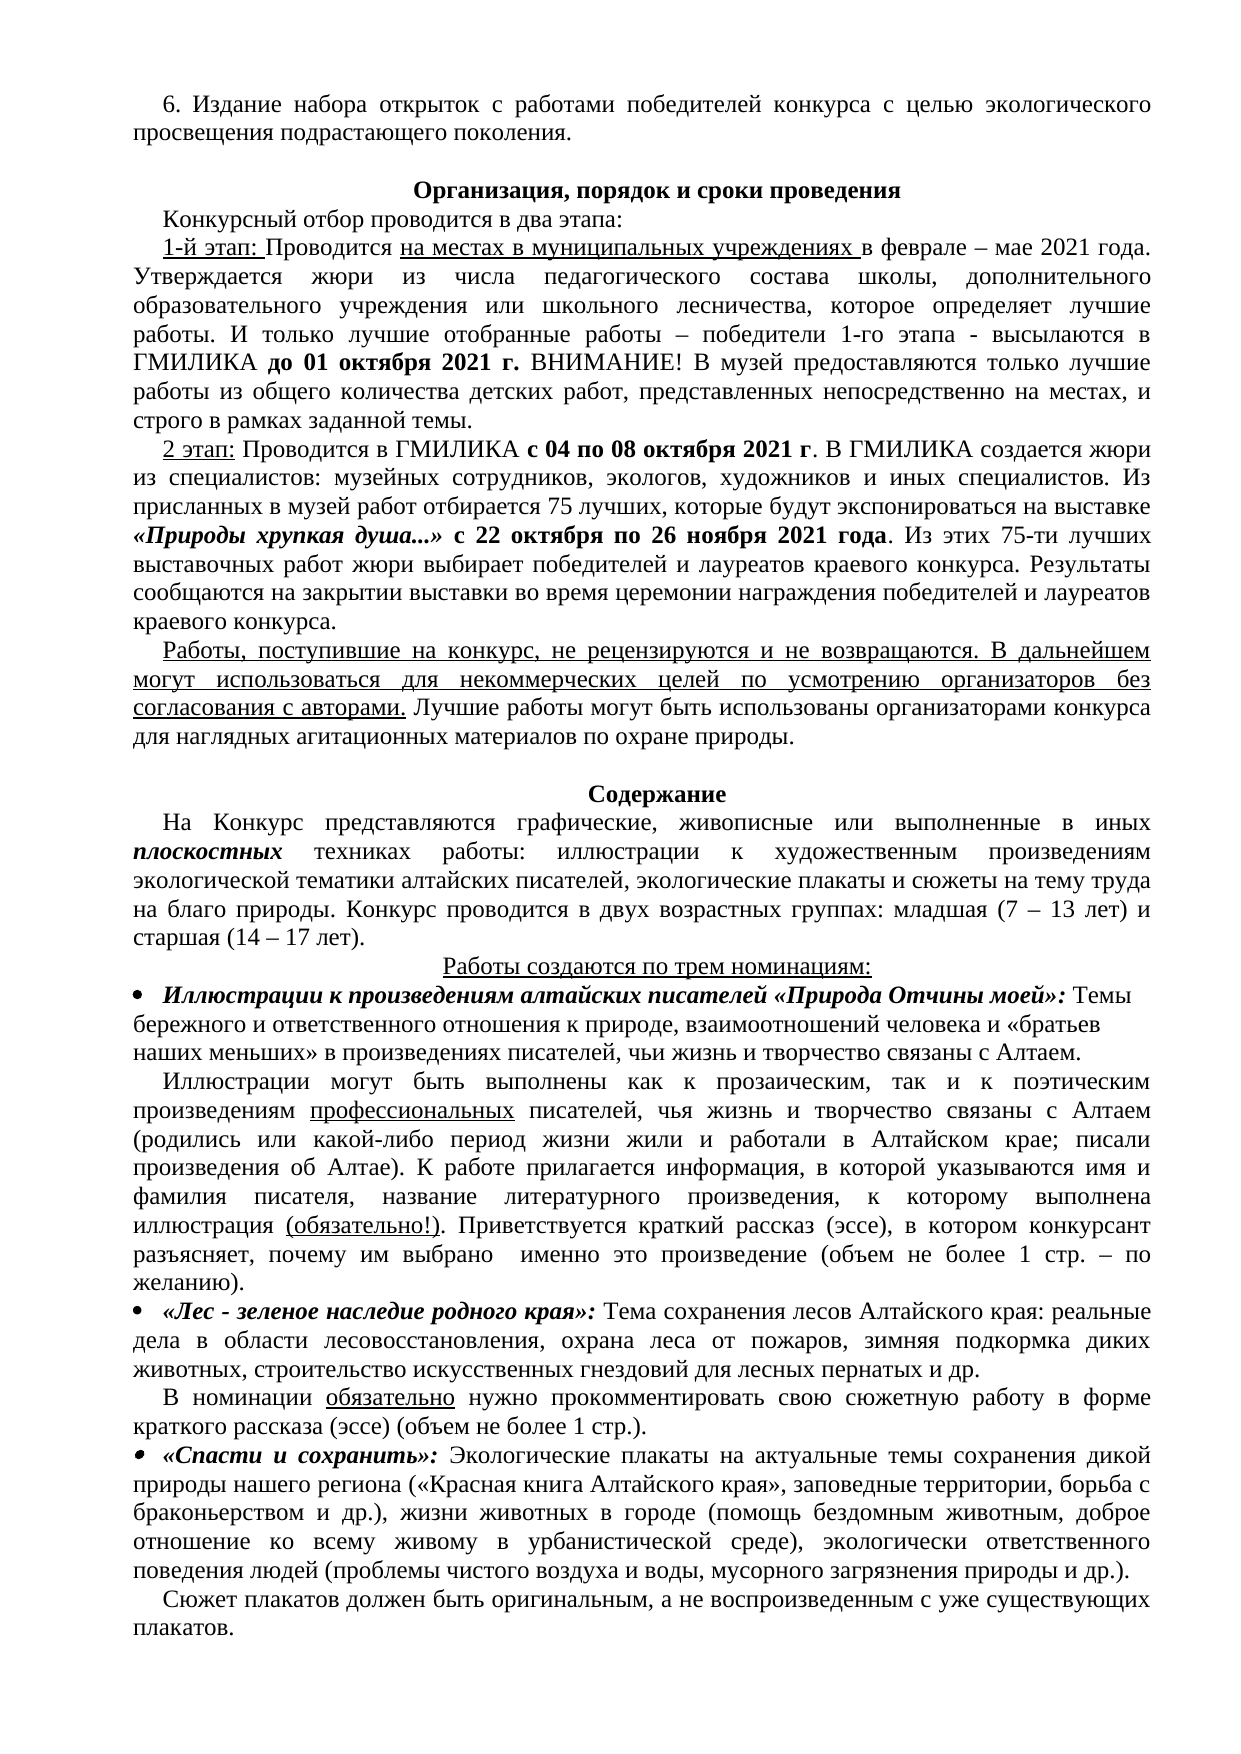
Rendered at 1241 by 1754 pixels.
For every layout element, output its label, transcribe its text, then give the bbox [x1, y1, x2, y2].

text Работы создаются по трем номинациям: [133, 951, 1152, 980]
text Конкурсный отбор проводится в два этапа: [133, 204, 1152, 232]
text На Конкурс представляются графические, живописные или выполненные в иных плоскостных техниках работы: иллюстрации к художественным произведениям экологической тематики алтайских писателей, экологические плакаты и сюжеты на тему труда на благо природы. Конкурс проводится в двух возрастных группах: младшая (7 – 13 лет) и старшая (14 – 17 лет). [133, 807, 1152, 951]
text 1-й этап: Проводится на местах в муниципальных учреждениях в феврале – мае 2021 года. Утверждается жюри из числа педагогического состава школы, дополнительного образовательного учреждения или школьного лесничества, которое определяет лучшие работы. И только лучшие отобранные работы – победители 1-го этапа - высылаются в ГМИЛИКА до 01 октября 2021 г. ВНИМАНИЕ! В музей предоставляются только лучшие работы из общего количества детских работ, представленных непосредственно на местах, и строго в рамках заданной темы. [133, 232, 1152, 434]
list В номинации обязательно нужно прокомментировать свою сюжетную работу в форме краткого рассказа (эссе) (объем не более 1 стр.). [133, 1382, 1152, 1440]
list «Лес - зеленое наследие родного края»: Тема сохранения лесов Алтайского края: реальные дела в области лесовосстановления, охрана леса от пожаров, зимняя подкормка диких животных, строительство искусственных гнездовий для лесных пернатых и др. [133, 1296, 1152, 1382]
text Организация, порядок и сроки проведения [133, 175, 1152, 204]
text Работы, поступившие на конкурс, не рецензируются и не возвращаются. В дальнейшем могут использоваться для некоммерческих целей по усмотрению организаторов без согласования с авторами. Лучшие работы могут быть использованы организаторами конкурса для наглядных агитационных материалов по охране природы. [133, 635, 1152, 750]
list Иллюстрации могут быть выполнены как к прозаическим, так и к поэтическим произведениям профессиональных писателей, чья жизнь и творчество связаны с Алтаем (родились или какой-либо период жизни жили и работали в Алтайском крае; писали произведения об Алтае). К работе прилагается информация, в которой указываются имя и фамилия писателя, название литературного произведения, к которому выполнена иллюстрация (обязательно!). Приветствуется краткий рассказ (эссе), в котором конкурсант разъясняет, почему им выбрано именно это произведение (объем не более 1 стр. – по желанию). [133, 1066, 1152, 1296]
text Содержание [133, 779, 1152, 807]
list Иллюстрации к произведениям алтайских писателей «Природа Отчины моей»: Темы бережного и ответственного отношения к природе, взаимоотношений человека и «братьев наших меньших» в произведениях писателей, чьи жизнь и творчество связаны с Алтаем. [133, 980, 1152, 1066]
list Издание набора открыток с работами победителей конкурса с целью экологического просвещения подрастающего поколения. [133, 89, 1152, 146]
list «Спасти и сохранить»: Экологические плакаты на актуальные темы сохранения дикой природы нашего региона («Красная книга Алтайского края», заповедные территории, борьба с браконьерством и др.), жизни животных в городе (помощь бездомным животным, доброе отношение ко всему живому в урбанистической среде), экологически ответственного поведения людей (проблемы чистого воздуха и воды, мусорного загрязнения природы и др.). [133, 1440, 1152, 1584]
text 2 этап: Проводится в ГМИЛИКА с 04 по 08 октября 2021 г. В ГМИЛИКА создается жюри из специалистов: музейных сотрудников, экологов, художников и иных специалистов. Из присланных в музей работ отбирается 75 лучших, которые будут экспонироваться на выставке «Природы хрупкая душа...» с 22 октября по 26 ноября 2021 года. Из этих 75-ти лучших выставочных работ жюри выбирает победителей и лауреатов краевого конкурса. Результаты сообщаются на закрытии выставки во время церемонии награждения победителей и лауреатов краевого конкурса. [133, 434, 1152, 635]
list Сюжет плакатов должен быть оригинальным, а не воспроизведенным с уже существующих плакатов. [133, 1584, 1152, 1641]
